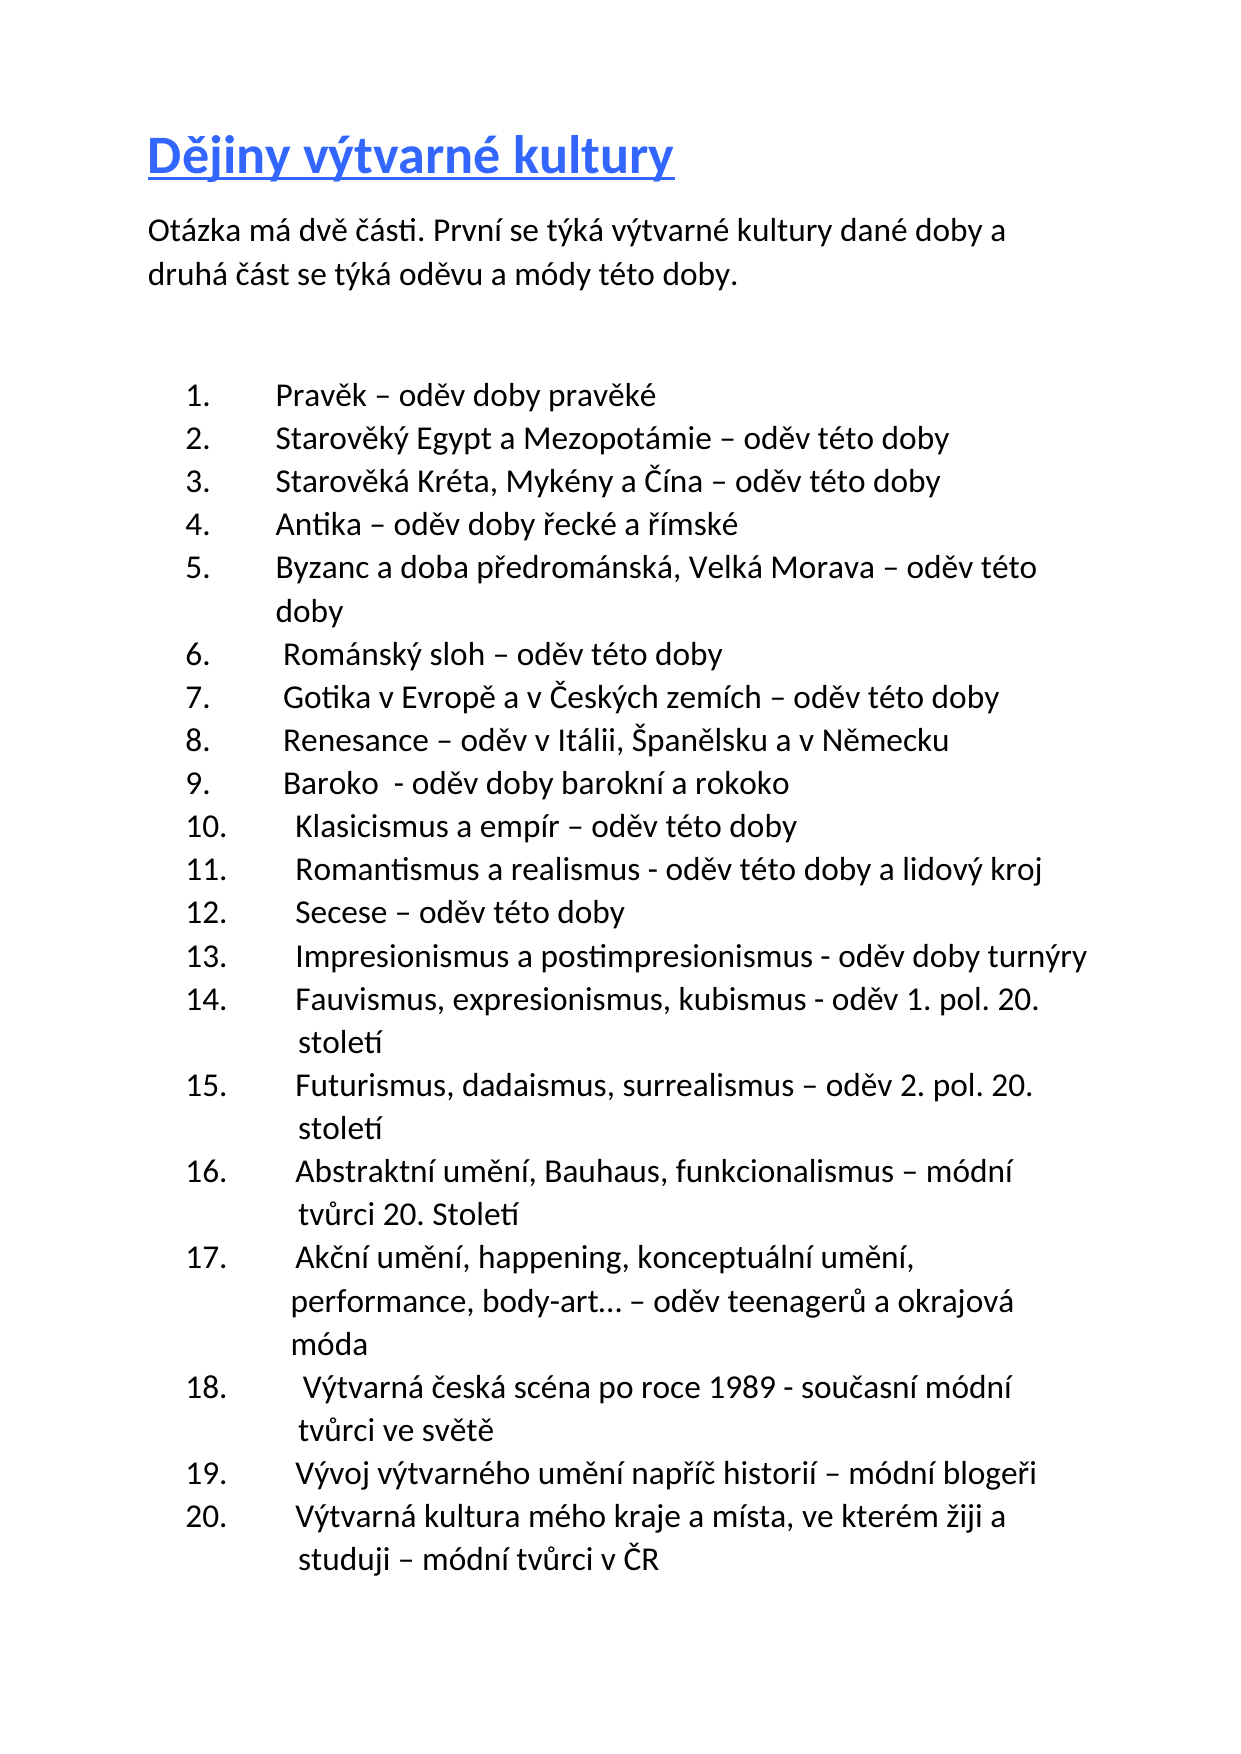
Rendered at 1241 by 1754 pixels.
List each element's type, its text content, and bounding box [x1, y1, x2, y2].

list Baroko - oděv doby barokní a rokoko [185, 762, 1093, 803]
list studuji – módní tvůrci v ČR [223, 1538, 1093, 1579]
list Pravěk – oděv doby pravěké [185, 374, 1093, 415]
list doby [223, 589, 1093, 630]
list Akční umění, happening, konceptuální umění, [185, 1236, 1093, 1277]
list Románský sloh – oděv této doby [185, 633, 1093, 673]
list Výtvarná kultura mého kraje a místa, ve kterém žiji a [185, 1495, 1093, 1536]
list Secese – oděv této doby [185, 891, 1093, 932]
list Impresionismus a postimpresionismus - oděv doby turnýry [185, 934, 1093, 975]
list Romantismus a realismus - oděv této doby a lidový kroj [185, 848, 1093, 889]
text Otázka má dvě části. První se týká výtvarné kultury dané doby a druhá část se týká oděvu a módy této doby. [148, 209, 1093, 293]
list Fauvismus, expresionismus, kubismus - oděv 1. pol. 20. [185, 978, 1093, 1018]
list Klasicismus a empír – oděv této doby [185, 805, 1093, 846]
list performance, body-art… – oděv teenagerů a okrajová [223, 1279, 1093, 1320]
list Starověká Kréta, Mykény a Čína – oděv této doby [185, 460, 1093, 501]
list Výtvarná česká scéna po roce 1989 - současní módní [185, 1366, 1093, 1407]
text Dějiny výtvarné kultury [148, 121, 1093, 187]
list Futurismus, dadaismus, surrealismus – oděv 2. pol. 20. [185, 1064, 1093, 1105]
list Renesance – oděv v Itálii, Španělsku a v Německu [185, 719, 1093, 760]
list Vývoj výtvarného umění napříč historií – módní blogeři [185, 1452, 1093, 1493]
list Byzanc a doba předrománská, Velká Morava – oděv této [185, 546, 1093, 587]
list Gotika v Evropě a v Českých zemích – oděv této doby [185, 676, 1093, 717]
list Starověký Egypt a Mezopotámie – oděv této doby [185, 417, 1093, 458]
list tvůrci ve světě [223, 1409, 1093, 1450]
list století [223, 1021, 1093, 1062]
list Antika – oděv doby řecké a římské [185, 503, 1093, 544]
list století [223, 1107, 1093, 1148]
list móda [223, 1323, 1093, 1363]
list tvůrci 20. Století [223, 1193, 1093, 1234]
list Abstraktní umění, Bauhaus, funkcionalismus – módní [185, 1150, 1093, 1191]
